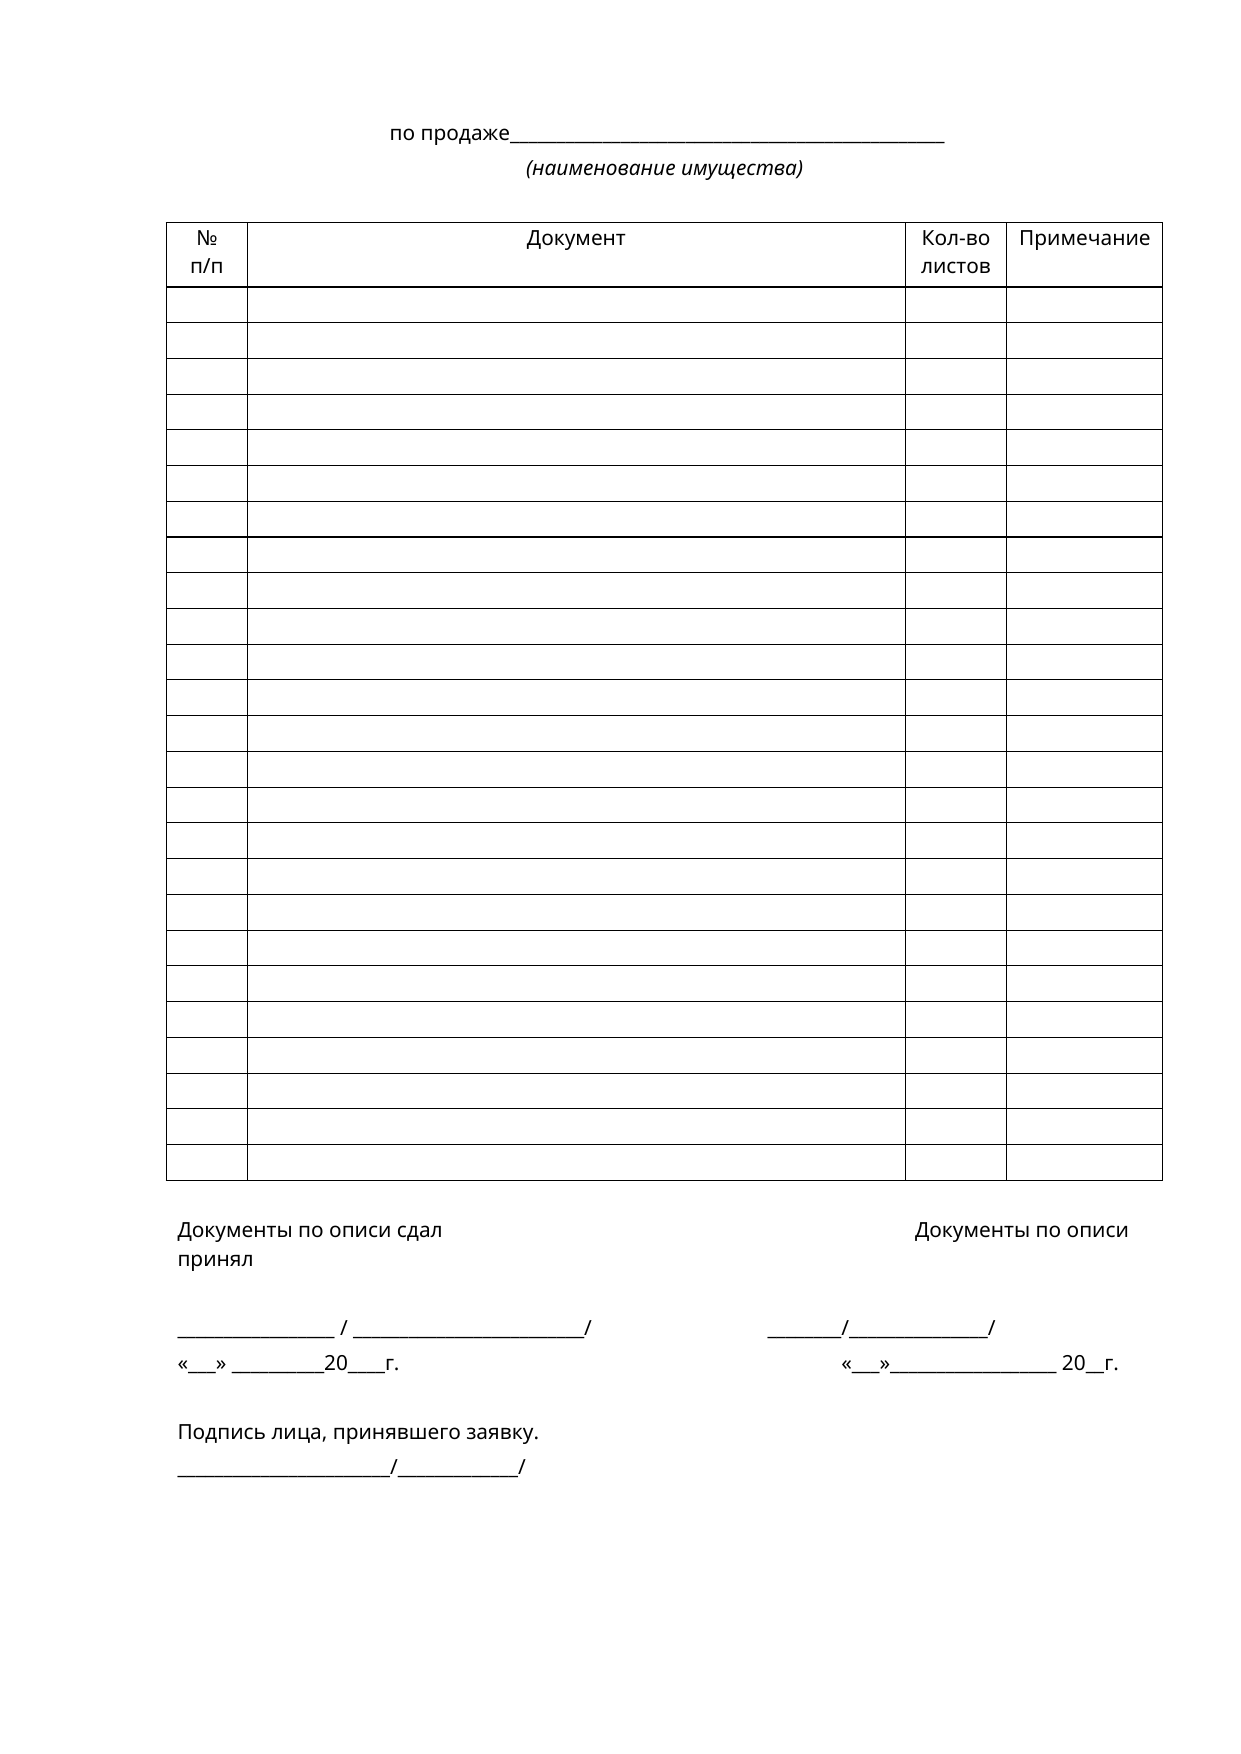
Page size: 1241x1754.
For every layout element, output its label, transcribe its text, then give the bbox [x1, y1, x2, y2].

table_cell [1007, 931, 1162, 965]
table_cell [167, 466, 247, 501]
table_cell [1007, 788, 1162, 822]
table_cell [906, 395, 1006, 429]
table_cell [248, 609, 905, 644]
table_cell [248, 823, 905, 858]
table_cell [906, 1074, 1006, 1108]
table_cell [248, 538, 905, 572]
table_cell [906, 788, 1006, 822]
table_cell [1007, 430, 1162, 465]
table_cell [167, 931, 247, 965]
table_cell [248, 1145, 905, 1179]
table_cell [167, 859, 247, 894]
table_cell [167, 502, 247, 536]
table_cell [1007, 823, 1162, 858]
table_cell [906, 931, 1006, 965]
table_header № п/п [167, 223, 247, 286]
table_header Документ [248, 223, 905, 286]
table_cell [1007, 1038, 1162, 1072]
table_cell [167, 573, 247, 608]
table_cell [906, 680, 1006, 715]
table_cell [248, 466, 905, 501]
table_cell [167, 1074, 247, 1108]
table_cell [906, 538, 1006, 572]
table_cell [167, 359, 247, 393]
table_cell [248, 359, 905, 393]
table_cell [906, 609, 1006, 644]
table_cell [906, 502, 1006, 536]
text (наименование имущества) [177, 153, 1152, 181]
table_cell [167, 609, 247, 644]
text _________________ / _________________________/ ________/_______________/ [177, 1313, 1152, 1342]
table_cell [906, 859, 1006, 894]
text Подпись лица, принявшего заявку. [177, 1417, 1152, 1446]
table_cell [1007, 895, 1162, 929]
table_cell [1007, 752, 1162, 787]
table_cell [906, 359, 1006, 393]
table_cell [167, 323, 247, 358]
table_cell [248, 502, 905, 536]
table_header Кол-во листов [906, 223, 1006, 286]
table_cell [906, 895, 1006, 929]
table_cell [248, 1038, 905, 1072]
table_cell [906, 752, 1006, 787]
table_cell [1007, 1002, 1162, 1037]
table_cell [1007, 323, 1162, 358]
table_cell [248, 1002, 905, 1037]
table_cell [248, 645, 905, 679]
table_cell [248, 573, 905, 608]
table_cell [1007, 359, 1162, 393]
table_cell [167, 895, 247, 929]
table_cell [248, 752, 905, 787]
table_cell [167, 966, 247, 1001]
table_cell [1007, 466, 1162, 501]
table_cell [906, 573, 1006, 608]
table_cell [1007, 966, 1162, 1001]
table_cell [248, 680, 905, 715]
table_cell [906, 966, 1006, 1001]
text _______________________/_____________/ [177, 1452, 1152, 1480]
table_cell [248, 1074, 905, 1108]
table_cell [167, 1145, 247, 1179]
table_cell [167, 395, 247, 429]
table_cell [167, 430, 247, 465]
table_cell [167, 752, 247, 787]
table_cell [1007, 609, 1162, 644]
table_cell [167, 1038, 247, 1072]
table_cell [1007, 538, 1162, 572]
table_cell [1007, 395, 1162, 429]
table_cell [906, 1145, 1006, 1179]
table_cell [248, 1109, 905, 1144]
text по продаже_______________________________________________ [177, 118, 1152, 147]
table_cell [906, 466, 1006, 501]
table_cell [248, 859, 905, 894]
table_cell [248, 966, 905, 1001]
table_cell [167, 1002, 247, 1037]
table_cell [906, 645, 1006, 679]
text Документы по описи сдал Документы по описи принял [177, 1215, 1152, 1272]
table_cell [248, 788, 905, 822]
table_cell [906, 430, 1006, 465]
table_cell [1007, 716, 1162, 751]
table_cell [1007, 1074, 1162, 1108]
table_cell [1007, 645, 1162, 679]
table_cell [248, 323, 905, 358]
table_cell [906, 716, 1006, 751]
table_cell [906, 1038, 1006, 1072]
table_cell [167, 680, 247, 715]
table_cell [906, 288, 1006, 322]
table_cell [906, 1002, 1006, 1037]
table_cell [1007, 1109, 1162, 1144]
table_cell [167, 1109, 247, 1144]
table_cell [248, 430, 905, 465]
table_cell [906, 1109, 1006, 1144]
text «___» __________20____г. «___»__________________ 20__г. [177, 1348, 1152, 1376]
table_cell [167, 538, 247, 572]
table_cell [1007, 1145, 1162, 1179]
table_cell [167, 645, 247, 679]
table_cell [1007, 680, 1162, 715]
table_cell [248, 288, 905, 322]
table_cell [167, 288, 247, 322]
table_cell [167, 716, 247, 751]
table_cell [1007, 288, 1162, 322]
table_cell [167, 823, 247, 858]
table_cell [248, 395, 905, 429]
table_cell [248, 895, 905, 929]
table_cell [167, 788, 247, 822]
table_cell [248, 931, 905, 965]
table_cell [906, 323, 1006, 358]
table_cell [1007, 502, 1162, 536]
table_header Примечание [1007, 223, 1162, 286]
table_cell [1007, 573, 1162, 608]
table_cell [906, 823, 1006, 858]
table_cell [248, 716, 905, 751]
table_cell [1007, 859, 1162, 894]
